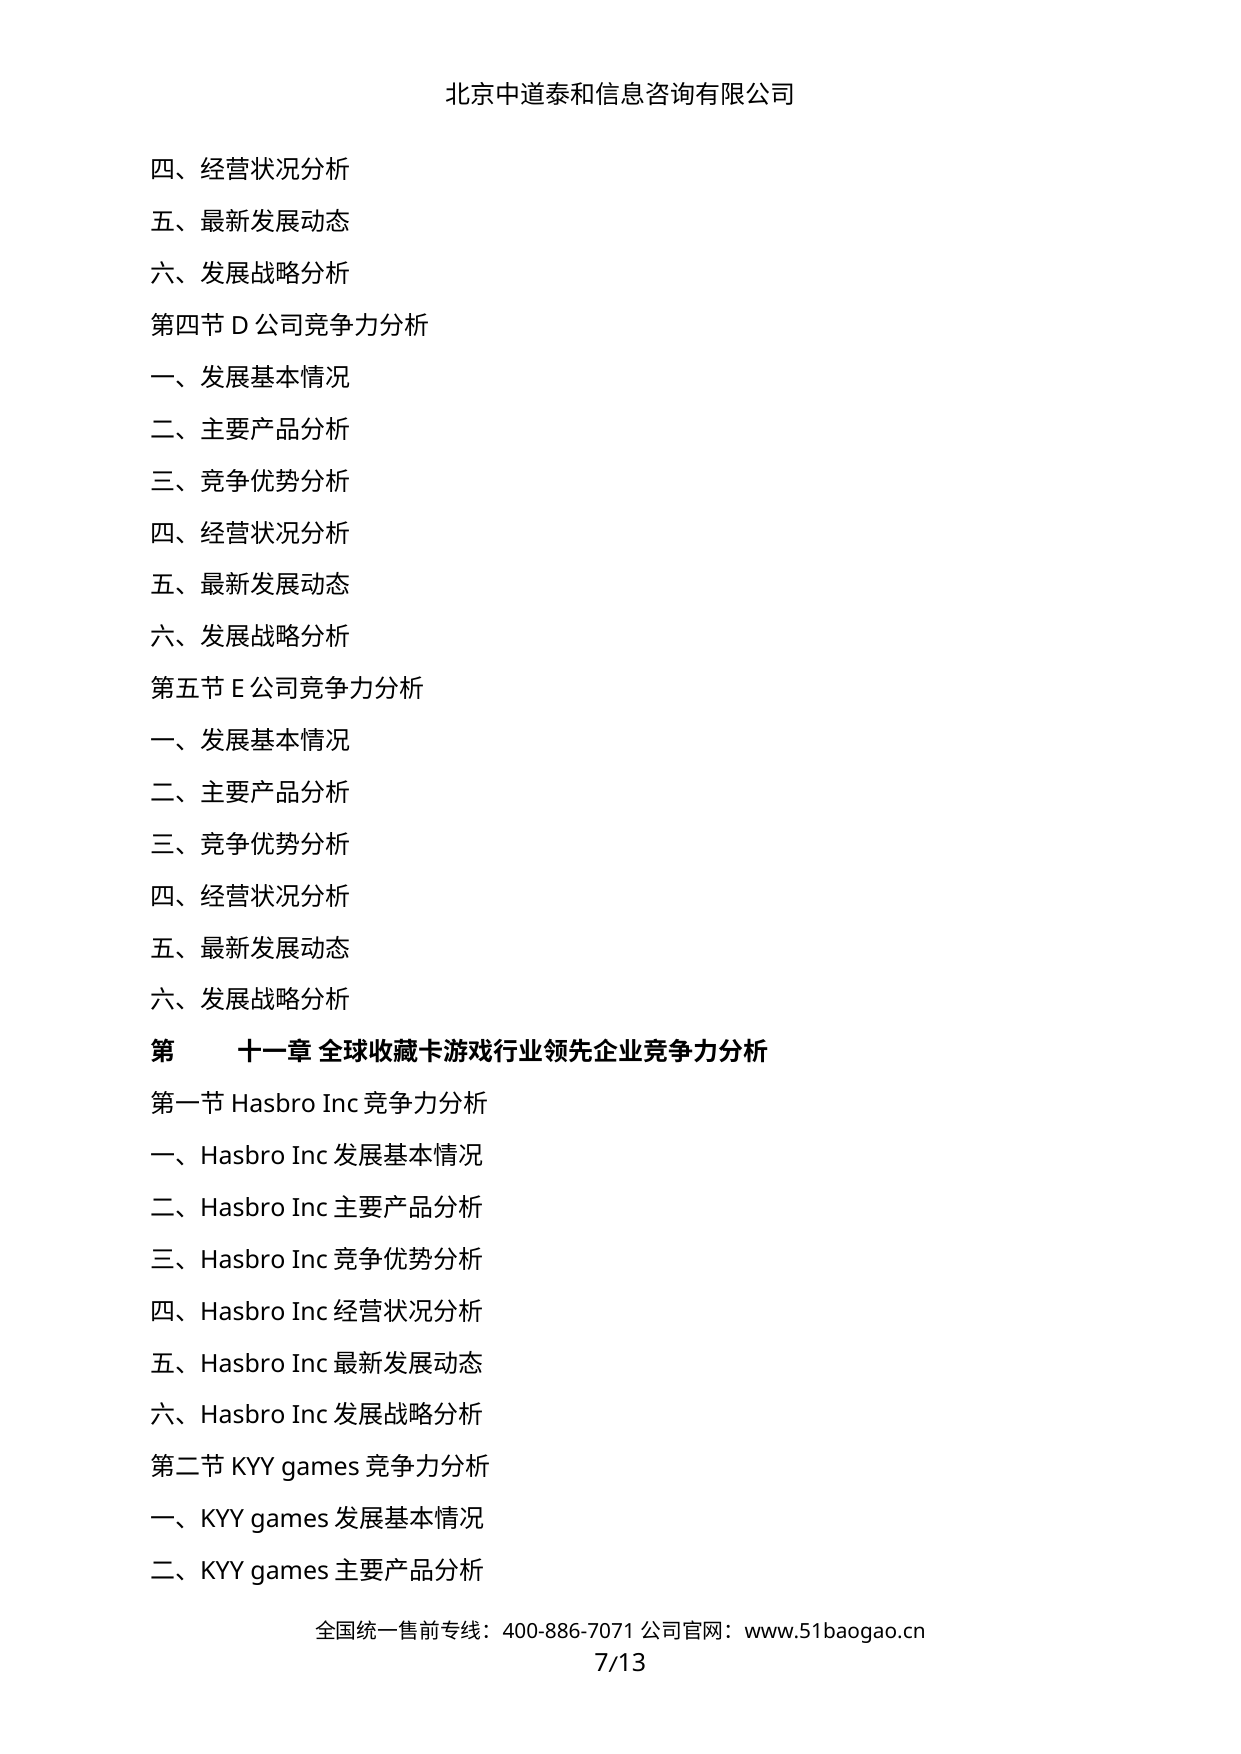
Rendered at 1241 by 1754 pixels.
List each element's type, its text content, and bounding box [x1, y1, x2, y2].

text 第五节 E公司竞争力分析 [150, 669, 1090, 705]
text 二、主要产品分析 [150, 409, 1090, 446]
text 二、主要产品分析 [150, 772, 1090, 809]
text 四、经营状况分析 [150, 513, 1090, 549]
text 五、Hasbro Inc最新发展动态 [150, 1343, 1090, 1379]
text 六、发展战略分析 [150, 617, 1090, 653]
text 四、经营状况分析 [150, 150, 1090, 186]
text 四、Hasbro Inc经营状况分析 [150, 1291, 1090, 1327]
text 第一节 Hasbro Inc竞争力分析 [150, 1084, 1090, 1120]
text 五、最新发展动态 [150, 565, 1090, 601]
text 第二节 KYY games竞争力分析 [150, 1447, 1090, 1483]
text 六、Hasbro Inc发展战略分析 [150, 1395, 1090, 1431]
text 六、发展战略分析 [150, 980, 1090, 1016]
text 二、Hasbro Inc主要产品分析 [150, 1187, 1090, 1224]
text 一、发展基本情况 [150, 357, 1090, 394]
text 一、发展基本情况 [150, 721, 1090, 757]
text 四、经营状况分析 [150, 876, 1090, 912]
text 第四节 D公司竞争力分析 [150, 306, 1090, 342]
text 一、KYY games发展基本情况 [150, 1499, 1090, 1535]
text 五、最新发展动态 [150, 202, 1090, 238]
text 三、竞争优势分析 [150, 461, 1090, 497]
text 第 十一章 全球收藏卡游戏行业领先企业竞争力分析 [150, 1032, 1090, 1068]
text 六、发展战略分析 [150, 254, 1090, 290]
text 一、Hasbro Inc发展基本情况 [150, 1136, 1090, 1172]
text 三、Hasbro Inc竞争优势分析 [150, 1239, 1090, 1276]
text 二、KYY games主要产品分析 [150, 1551, 1090, 1587]
text 三、竞争优势分析 [150, 824, 1090, 861]
text 五、最新发展动态 [150, 928, 1090, 964]
